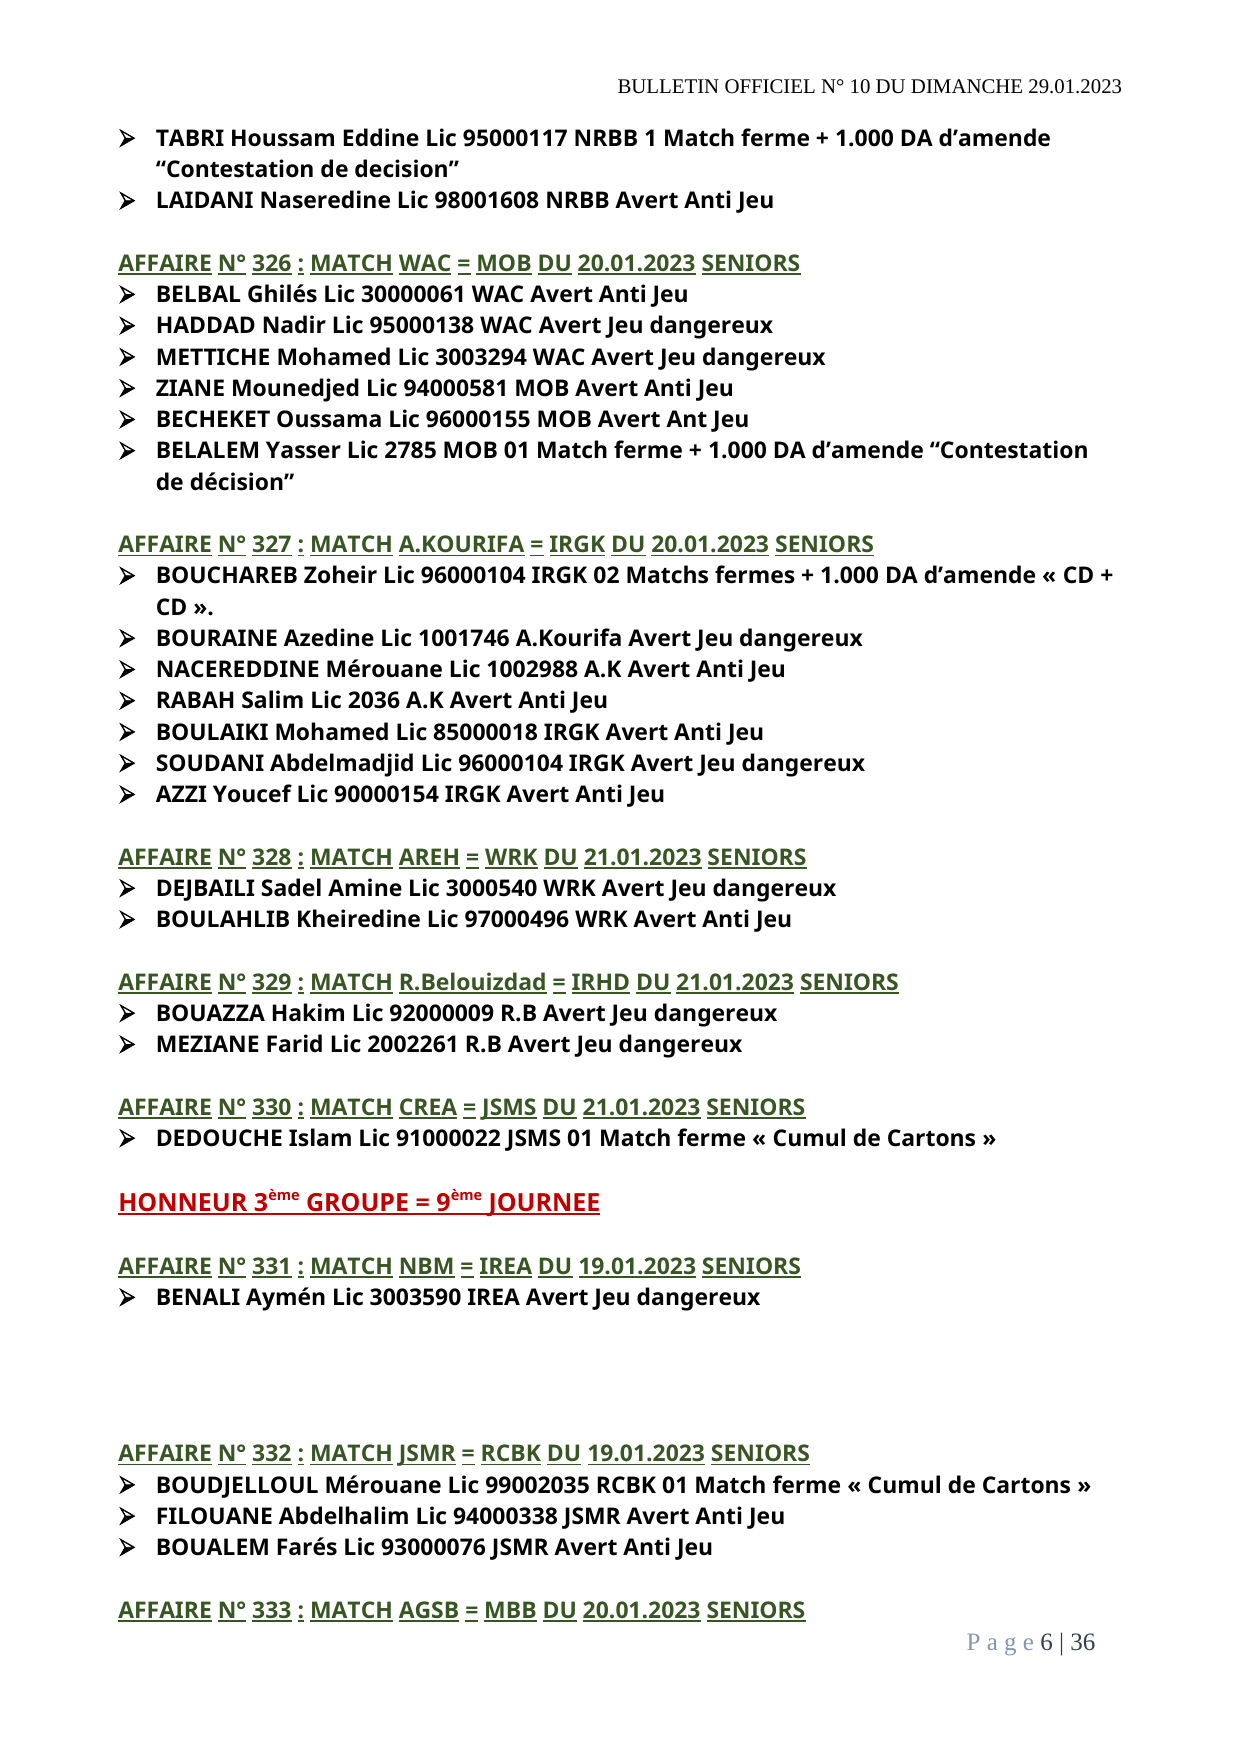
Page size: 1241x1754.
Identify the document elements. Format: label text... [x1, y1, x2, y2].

list MEZIANE Farid Lic 2002261 R.B Avert Jeu dangereux [118, 1028, 1122, 1059]
list ZIANE Mounedjed Lic 94000581 MOB Avert Anti Jeu [118, 372, 1122, 403]
list BOUCHAREB Zoheir Lic 96000104 IRGK 02 Matchs fermes + 1.000 DA d’amende « CD + CD ». [118, 559, 1122, 622]
list DEDOUCHE Islam Lic 91000022 JSMS 01 Match ferme « Cumul de Cartons » [118, 1122, 1122, 1153]
text AFFAIRE N° 327 : MATCH A.KOURIFA = IRGK DU 20.01.2023 SENIORS [118, 528, 1122, 559]
list DEJBAILI Sadel Amine Lic 3000540 WRK Avert Jeu dangereux [118, 872, 1122, 903]
text HONNEUR 3ème GROUPE = 9ème JOURNEE [118, 1184, 1122, 1218]
text AFFAIRE N° 328 : MATCH AREH = WRK DU 21.01.2023 SENIORS [118, 841, 1122, 872]
list RABAH Salim Lic 2036 A.K Avert Anti Jeu [118, 684, 1122, 716]
list BELBAL Ghilés Lic 30000061 WAC Avert Anti Jeu [118, 278, 1122, 309]
text AFFAIRE N° 330 : MATCH CREA = JSMS DU 21.01.2023 SENIORS [118, 1091, 1122, 1122]
text AFFAIRE N° 332 : MATCH JSMR = RCBK DU 19.01.2023 SENIORS [118, 1437, 1122, 1468]
list FILOUANE Abdelhalim Lic 94000338 JSMR Avert Anti Jeu [118, 1500, 1122, 1531]
list SOUDANI Abdelmadjid Lic 96000104 IRGK Avert Jeu dangereux [118, 747, 1122, 778]
text AFFAIRE N° 331 : MATCH NBM = IREA DU 19.01.2023 SENIORS [118, 1250, 1122, 1281]
list BOUDJELLOUL Mérouane Lic 99002035 RCBK 01 Match ferme « Cumul de Cartons » [118, 1468, 1122, 1500]
list BOUALEM Farés Lic 93000076 JSMR Avert Anti Jeu [118, 1531, 1122, 1562]
list BELALEM Yasser Lic 2785 MOB 01 Match ferme + 1.000 DA d’amende “Contestation de décision” [118, 434, 1122, 497]
list BOULAHLIB Kheiredine Lic 97000496 WRK Avert Anti Jeu [118, 903, 1122, 934]
list TABRI Houssam Eddine Lic 95000117 NRBB 1 Match ferme + 1.000 DA d’amende “Contestation de decision” [118, 122, 1122, 184]
list NACEREDDINE Mérouane Lic 1002988 A.K Avert Anti Jeu [118, 653, 1122, 684]
list HADDAD Nadir Lic 95000138 WAC Avert Jeu dangereux [118, 309, 1122, 341]
list METTICHE Mohamed Lic 3003294 WAC Avert Jeu dangereux [118, 341, 1122, 372]
text AFFAIRE N° 329 : MATCH R.Belouizdad = IRHD DU 21.01.2023 SENIORS [118, 966, 1122, 997]
list BOULAIKI Mohamed Lic 85000018 IRGK Avert Anti Jeu [118, 716, 1122, 747]
list BOUAZZA Hakim Lic 92000009 R.B Avert Jeu dangereux [118, 997, 1122, 1028]
list LAIDANI Naseredine Lic 98001608 NRBB Avert Anti Jeu [118, 184, 1122, 216]
list BOURAINE Azedine Lic 1001746 A.Kourifa Avert Jeu dangereux [118, 622, 1122, 653]
list BENALI Aymén Lic 3003590 IREA Avert Jeu dangereux [118, 1281, 1122, 1312]
text AFFAIRE N° 326 : MATCH WAC = MOB DU 20.01.2023 SENIORS [118, 247, 1122, 278]
list AZZI Youcef Lic 90000154 IRGK Avert Anti Jeu [118, 778, 1122, 809]
list BECHEKET Oussama Lic 96000155 MOB Avert Ant Jeu [118, 403, 1122, 434]
text AFFAIRE N° 333 : MATCH AGSB = MBB DU 20.01.2023 SENIORS [118, 1593, 1122, 1625]
